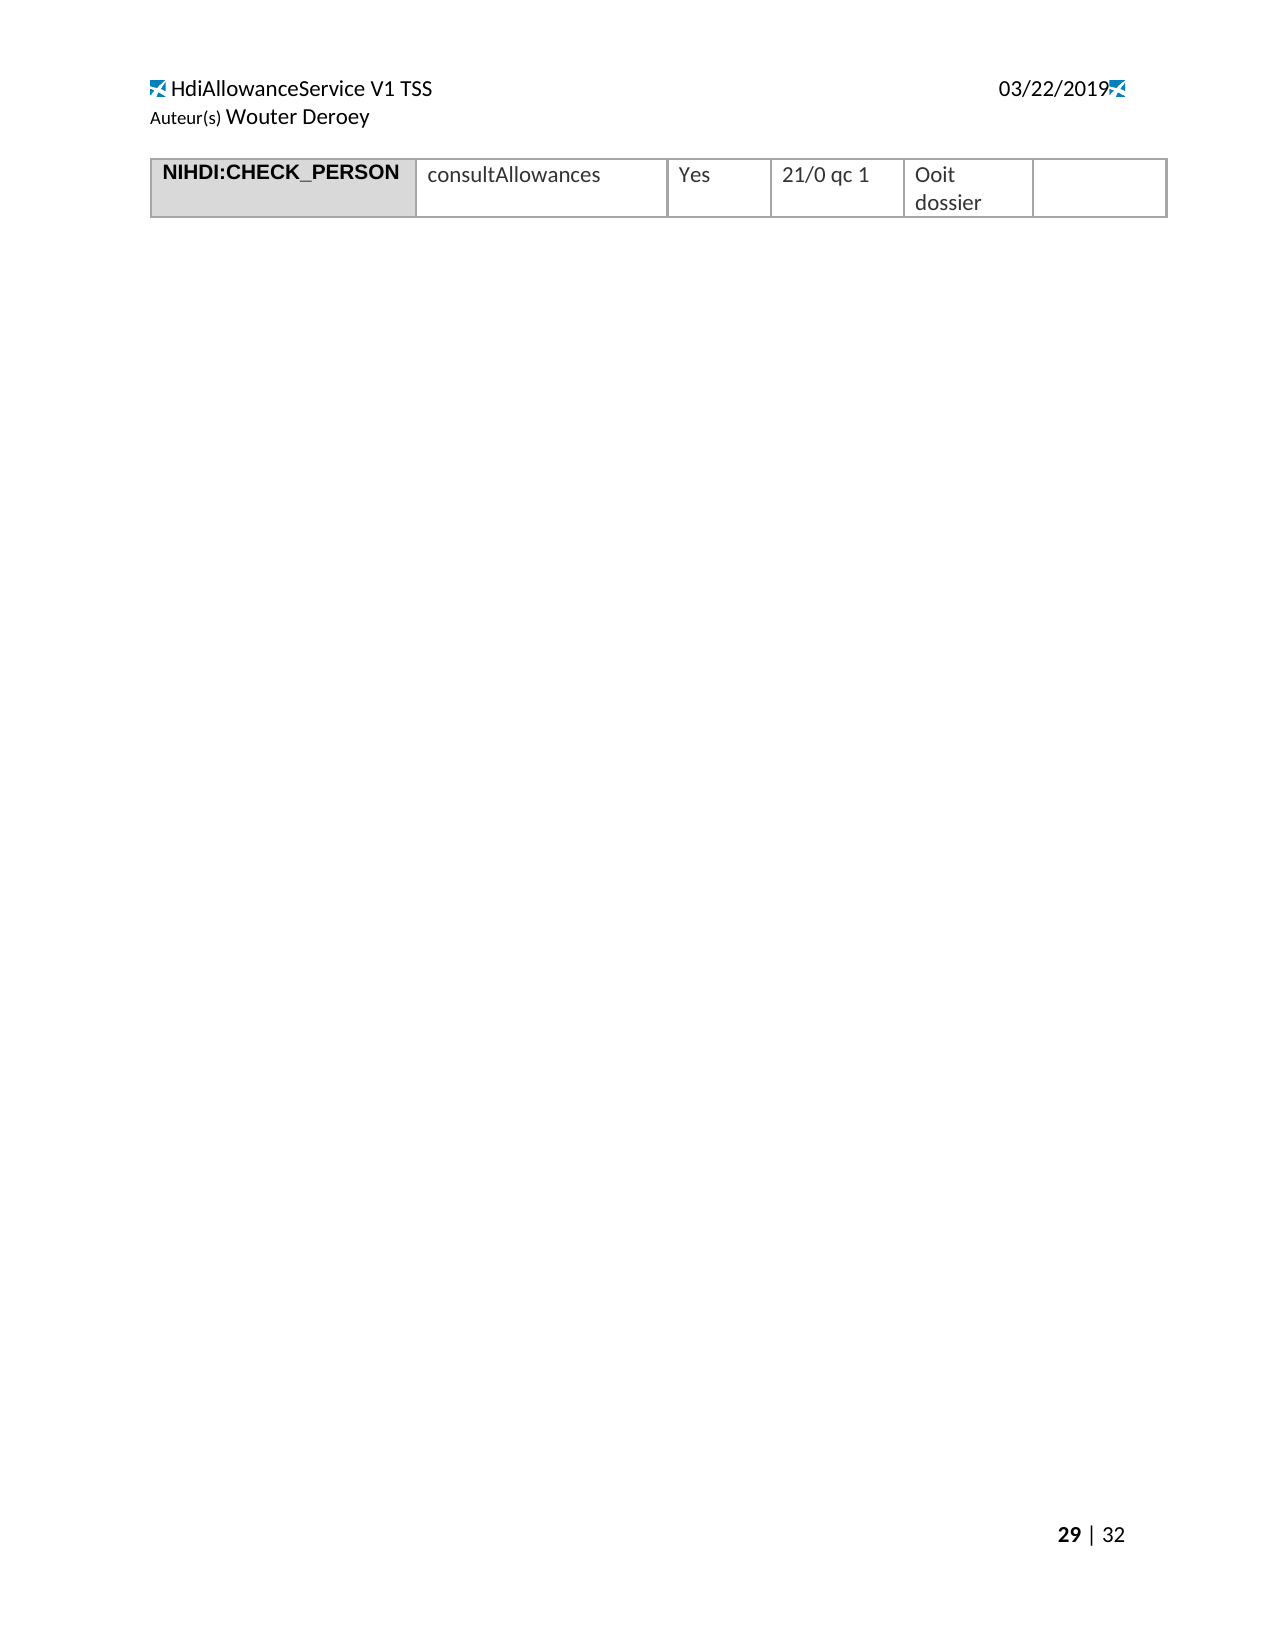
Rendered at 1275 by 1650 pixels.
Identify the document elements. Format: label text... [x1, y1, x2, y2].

table_cell Ooit dossier [905, 160, 1032, 216]
table_cell NIHDI:CHECK_PERSON [152, 160, 415, 216]
table_cell 21/0 qc 1 [772, 160, 903, 216]
picture [1109, 86, 1125, 97]
picture [150, 84, 166, 97]
table_cell consultAllowances [417, 160, 666, 216]
table_cell Yes [669, 160, 770, 216]
table_cell [1034, 160, 1165, 216]
